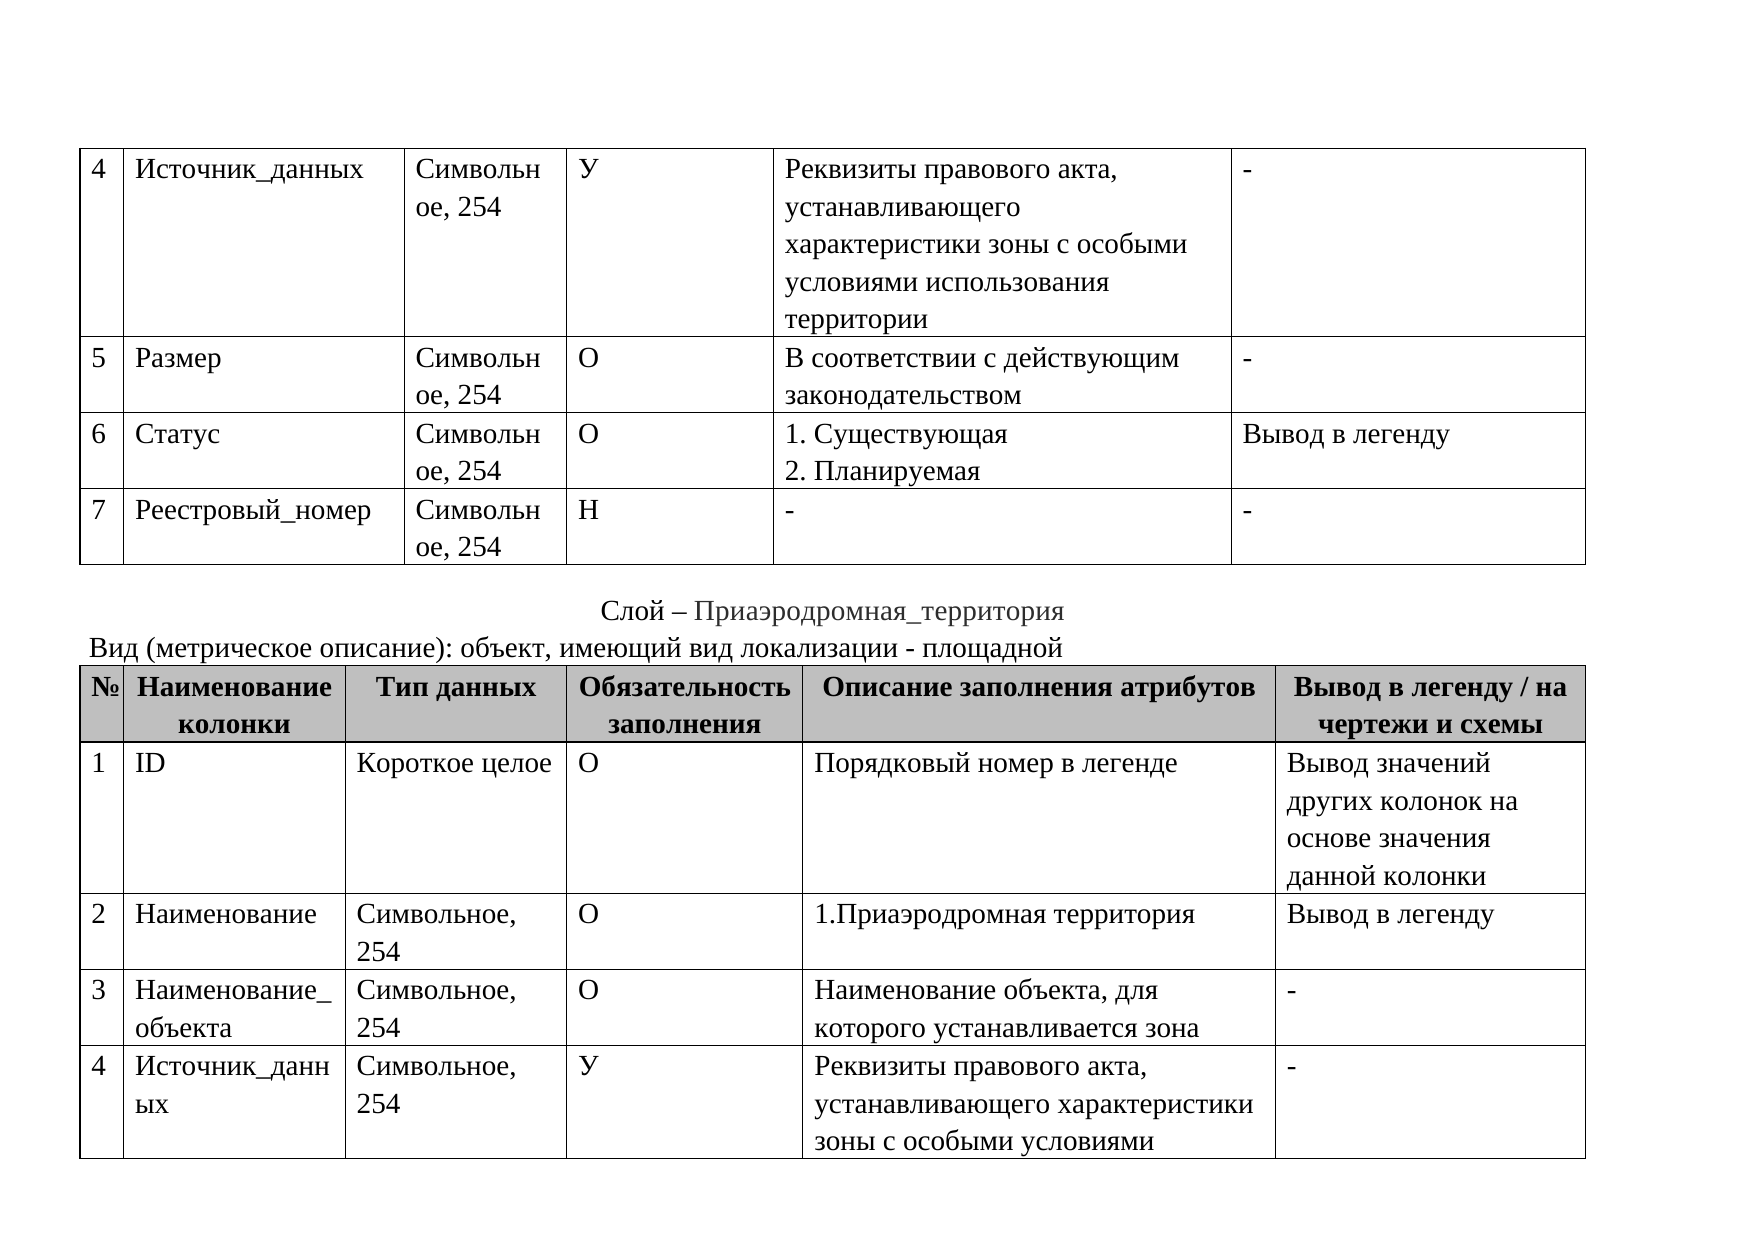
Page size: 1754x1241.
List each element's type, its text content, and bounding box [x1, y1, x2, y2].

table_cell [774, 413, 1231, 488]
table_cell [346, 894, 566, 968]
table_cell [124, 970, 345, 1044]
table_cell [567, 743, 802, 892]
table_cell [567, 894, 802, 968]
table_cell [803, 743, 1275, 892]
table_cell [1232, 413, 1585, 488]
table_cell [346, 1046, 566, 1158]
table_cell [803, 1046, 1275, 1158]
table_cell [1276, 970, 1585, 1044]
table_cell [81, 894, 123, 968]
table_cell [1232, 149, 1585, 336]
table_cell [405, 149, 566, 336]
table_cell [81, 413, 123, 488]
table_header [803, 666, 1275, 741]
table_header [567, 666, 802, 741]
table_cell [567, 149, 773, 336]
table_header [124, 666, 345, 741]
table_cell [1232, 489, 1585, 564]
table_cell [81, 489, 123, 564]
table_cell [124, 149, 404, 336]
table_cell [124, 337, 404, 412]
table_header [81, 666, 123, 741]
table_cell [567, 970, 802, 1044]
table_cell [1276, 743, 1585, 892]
text Вид (метрическое описание): объект, имеющий вид локализации - площадной [89, 628, 1636, 665]
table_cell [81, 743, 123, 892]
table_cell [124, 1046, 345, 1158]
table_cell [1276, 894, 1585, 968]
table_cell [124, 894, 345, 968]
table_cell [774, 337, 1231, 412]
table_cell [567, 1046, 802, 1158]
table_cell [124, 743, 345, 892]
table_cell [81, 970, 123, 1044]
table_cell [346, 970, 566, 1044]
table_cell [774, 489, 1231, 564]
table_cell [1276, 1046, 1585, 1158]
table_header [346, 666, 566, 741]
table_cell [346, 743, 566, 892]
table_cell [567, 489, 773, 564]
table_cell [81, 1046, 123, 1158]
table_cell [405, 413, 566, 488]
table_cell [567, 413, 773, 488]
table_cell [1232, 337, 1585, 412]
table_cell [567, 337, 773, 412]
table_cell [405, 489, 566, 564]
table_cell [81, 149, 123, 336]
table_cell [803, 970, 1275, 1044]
text Слой – Приаэродромная_территория [29, 590, 1636, 628]
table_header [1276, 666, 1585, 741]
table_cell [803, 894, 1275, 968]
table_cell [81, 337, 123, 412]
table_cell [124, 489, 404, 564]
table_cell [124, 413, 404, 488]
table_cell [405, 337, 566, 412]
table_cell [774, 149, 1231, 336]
